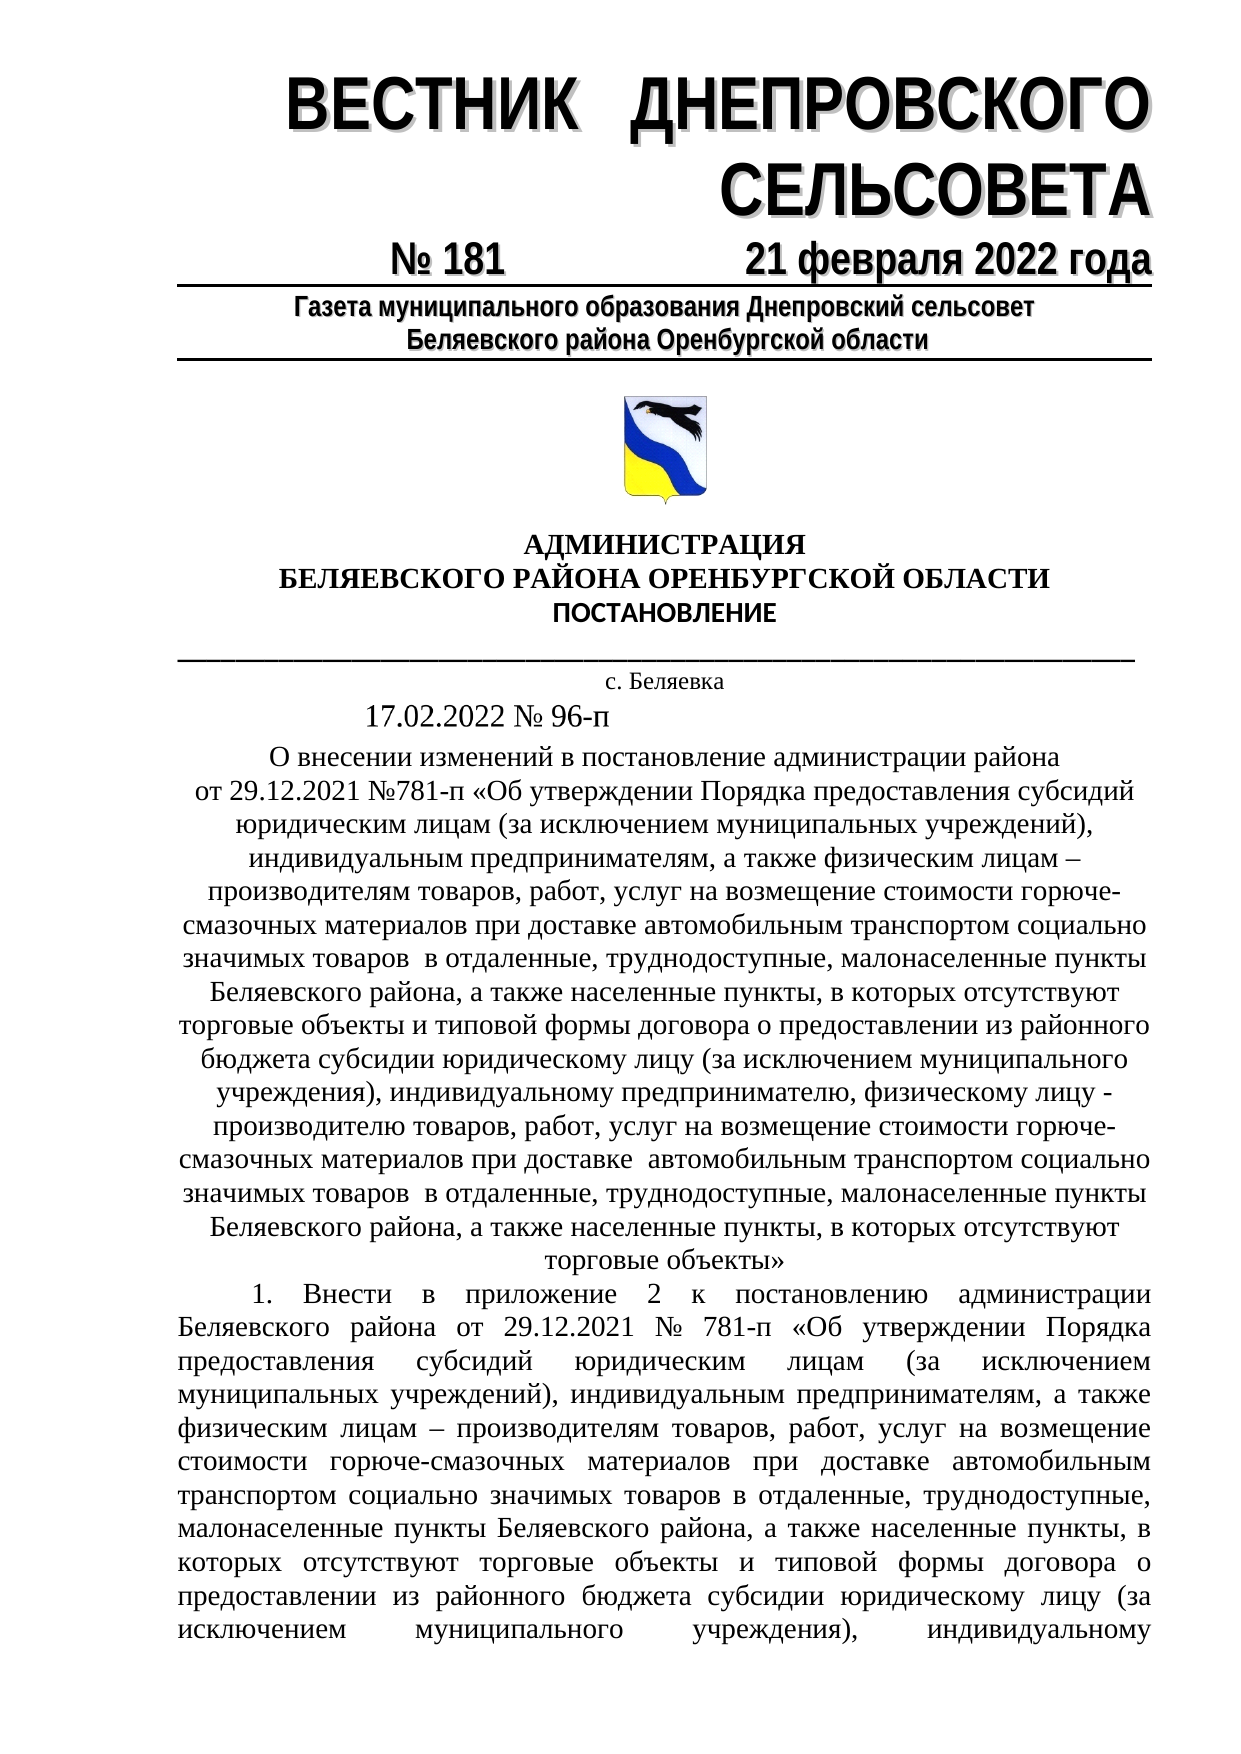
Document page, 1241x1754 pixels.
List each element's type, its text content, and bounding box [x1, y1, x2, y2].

text ВЕСТНИК ДНЕПРОВСКОГО СЕЛЬСОВЕТА [177, 59, 1152, 231]
text ПОСТАНОВЛЕНИЕ [177, 594, 1152, 630]
text О внесении изменений в постановление администрации района [177, 739, 1152, 773]
text от 29.12.2021 №781-п «Об утверждении Порядка предоставления субсидий юридическим лицам (за исключением муниципальных учреждений), индивидуальным предпринимателям, а также физическим лицам – производителям товаров, работ, услуг на возмещение стоимости горюче-смазочных материалов при доставке автомобильным транспортом социально значимых товаров в отдаленные, труднодоступные, малонаселенные пункты Беляевского района, а также населенные пункты, в которых отсутствуют торговые объекты и типовой формы договора о предоставлении из районного бюджета субсидии юридическому лицу (за исключением муниципального учреждения), индивидуальному предпринимателю, физическому лицу - производителю товаров, работ, услуг на возмещение стоимости горюче-смазочных материалов при доставке автомобильным транспортом социально значимых товаров в отдаленные, труднодоступные, малонаселенные пункты Беляевского района, а также населенные пункты, в которых отсутствуют торговые объекты» [177, 773, 1152, 1276]
text АДМИНИСТРАЦИЯ [177, 527, 1152, 561]
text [177, 1276, 1152, 1645]
picture [364, 694, 965, 739]
text с. Беляевка [177, 666, 1152, 694]
picture [620, 394, 710, 507]
text Беляевского района Оренбургской области [177, 317, 1152, 358]
text __________________________________________________________________ [177, 630, 1152, 666]
text Газета муниципального образования Днепровский сельсовет [177, 287, 1152, 317]
text БЕЛЯЕВСКОГО РАЙОНА ОРЕНБУРГСКОЙ ОБЛАСТИ [177, 561, 1152, 594]
table_header [177, 395, 1152, 527]
text № 181 21 февраля 2022 года [177, 231, 1152, 284]
